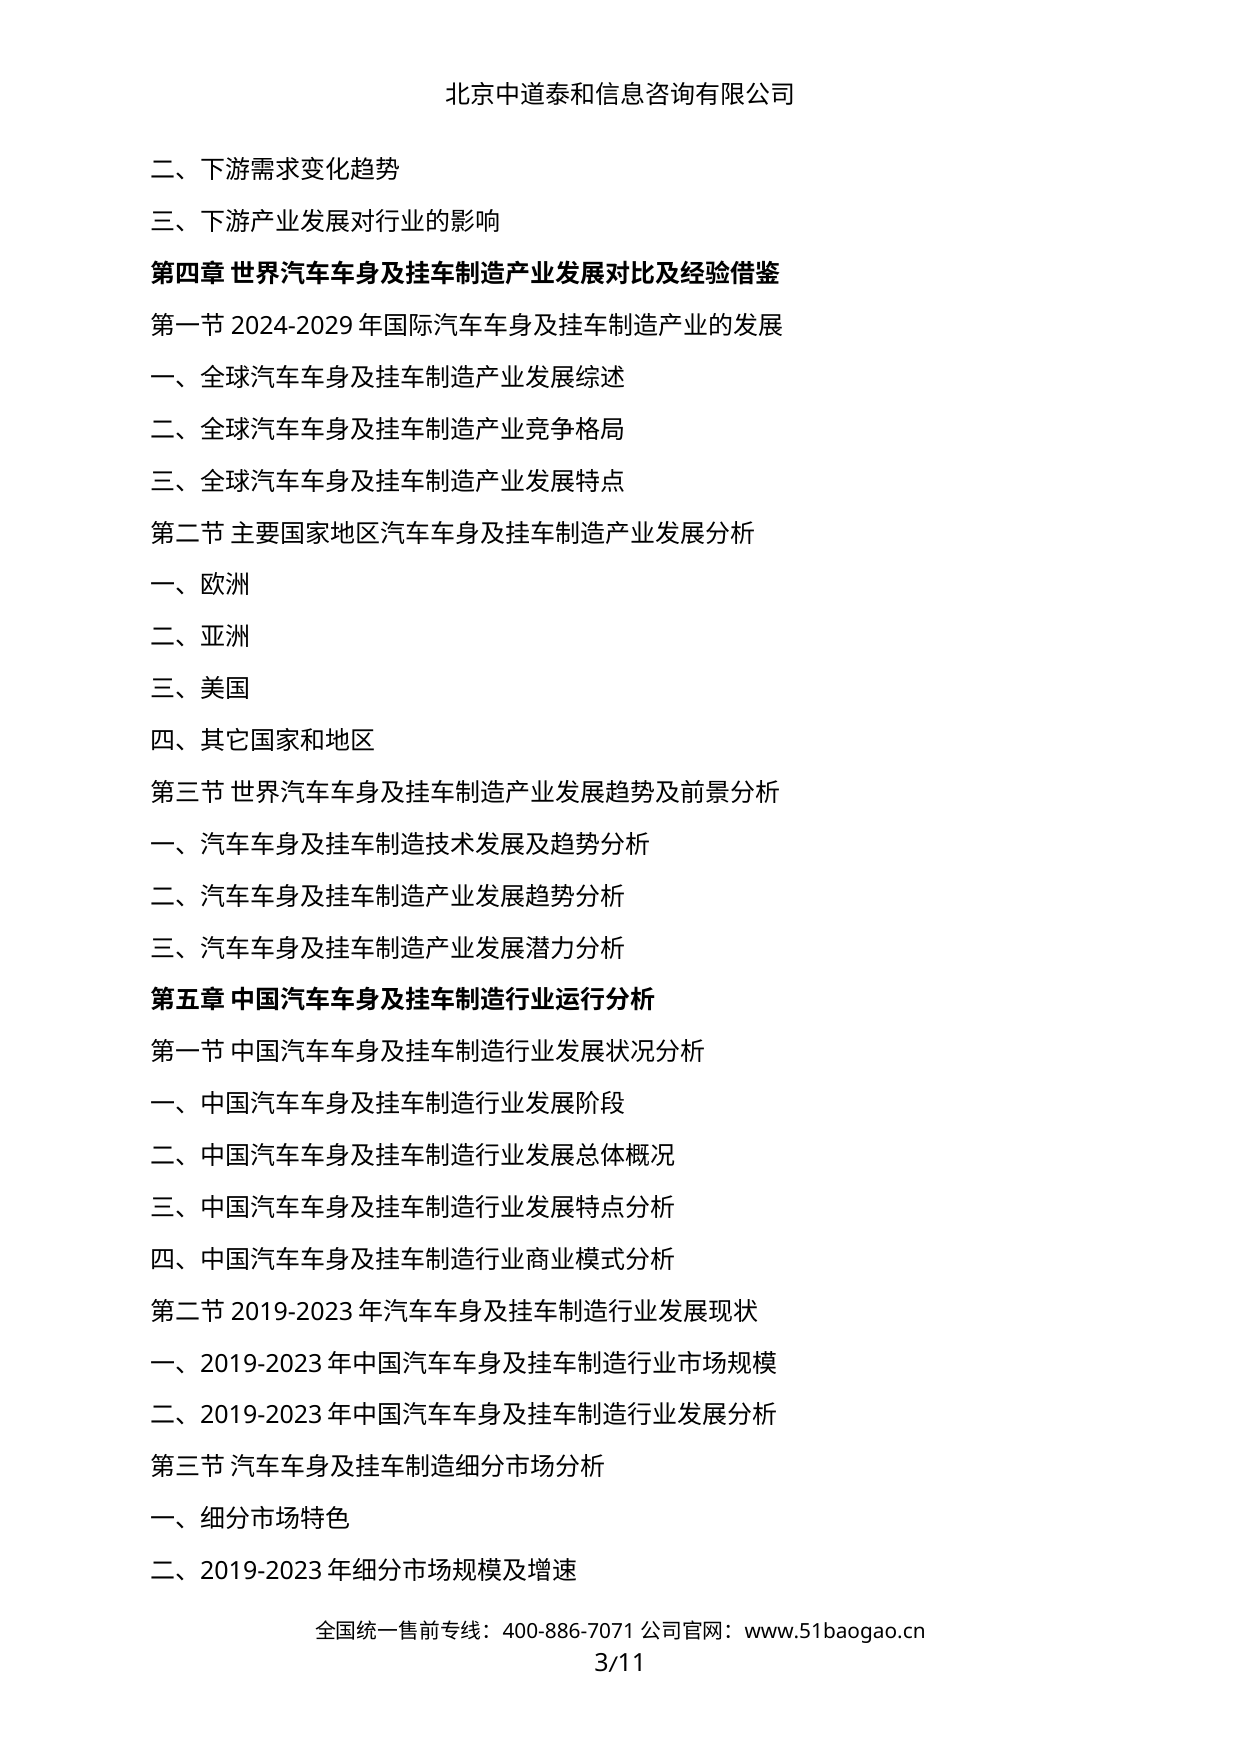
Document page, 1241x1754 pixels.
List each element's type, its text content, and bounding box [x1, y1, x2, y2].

text 第一节 2024-2029年国际汽车车身及挂车制造产业的发展 [150, 306, 1090, 342]
text 一、汽车车身及挂车制造技术发展及趋势分析 [150, 824, 1090, 861]
text 第一节 中国汽车车身及挂车制造行业发展状况分析 [150, 1032, 1090, 1068]
text 第二节 2019-2023年汽车车身及挂车制造行业发展现状 [150, 1291, 1090, 1327]
text 第三节 世界汽车车身及挂车制造产业发展趋势及前景分析 [150, 772, 1090, 809]
text 三、美国 [150, 669, 1090, 705]
text 二、中国汽车车身及挂车制造行业发展总体概况 [150, 1136, 1090, 1172]
text 第二节 主要国家地区汽车车身及挂车制造产业发展分析 [150, 513, 1090, 549]
text 一、2019-2023年中国汽车车身及挂车制造行业市场规模 [150, 1343, 1090, 1379]
text 二、亚洲 [150, 617, 1090, 653]
text 二、2019-2023年中国汽车车身及挂车制造行业发展分析 [150, 1395, 1090, 1431]
text 一、中国汽车车身及挂车制造行业发展阶段 [150, 1084, 1090, 1120]
text 二、汽车车身及挂车制造产业发展趋势分析 [150, 876, 1090, 912]
text 一、细分市场特色 [150, 1499, 1090, 1535]
text 三、中国汽车车身及挂车制造行业发展特点分析 [150, 1187, 1090, 1224]
text 一、欧洲 [150, 565, 1090, 601]
text 第四章 世界汽车车身及挂车制造产业发展对比及经验借鉴 [150, 254, 1090, 290]
text 二、下游需求变化趋势 [150, 150, 1090, 186]
text 二、全球汽车车身及挂车制造产业竞争格局 [150, 409, 1090, 446]
text 第三节 汽车车身及挂车制造细分市场分析 [150, 1447, 1090, 1483]
text 第五章 中国汽车车身及挂车制造行业运行分析 [150, 980, 1090, 1016]
text 三、全球汽车车身及挂车制造产业发展特点 [150, 461, 1090, 497]
text 四、中国汽车车身及挂车制造行业商业模式分析 [150, 1239, 1090, 1276]
text 三、汽车车身及挂车制造产业发展潜力分析 [150, 928, 1090, 964]
text 三、下游产业发展对行业的影响 [150, 202, 1090, 238]
text 二、2019-2023年细分市场规模及增速 [150, 1551, 1090, 1587]
text 一、全球汽车车身及挂车制造产业发展综述 [150, 357, 1090, 394]
text 四、其它国家和地区 [150, 721, 1090, 757]
